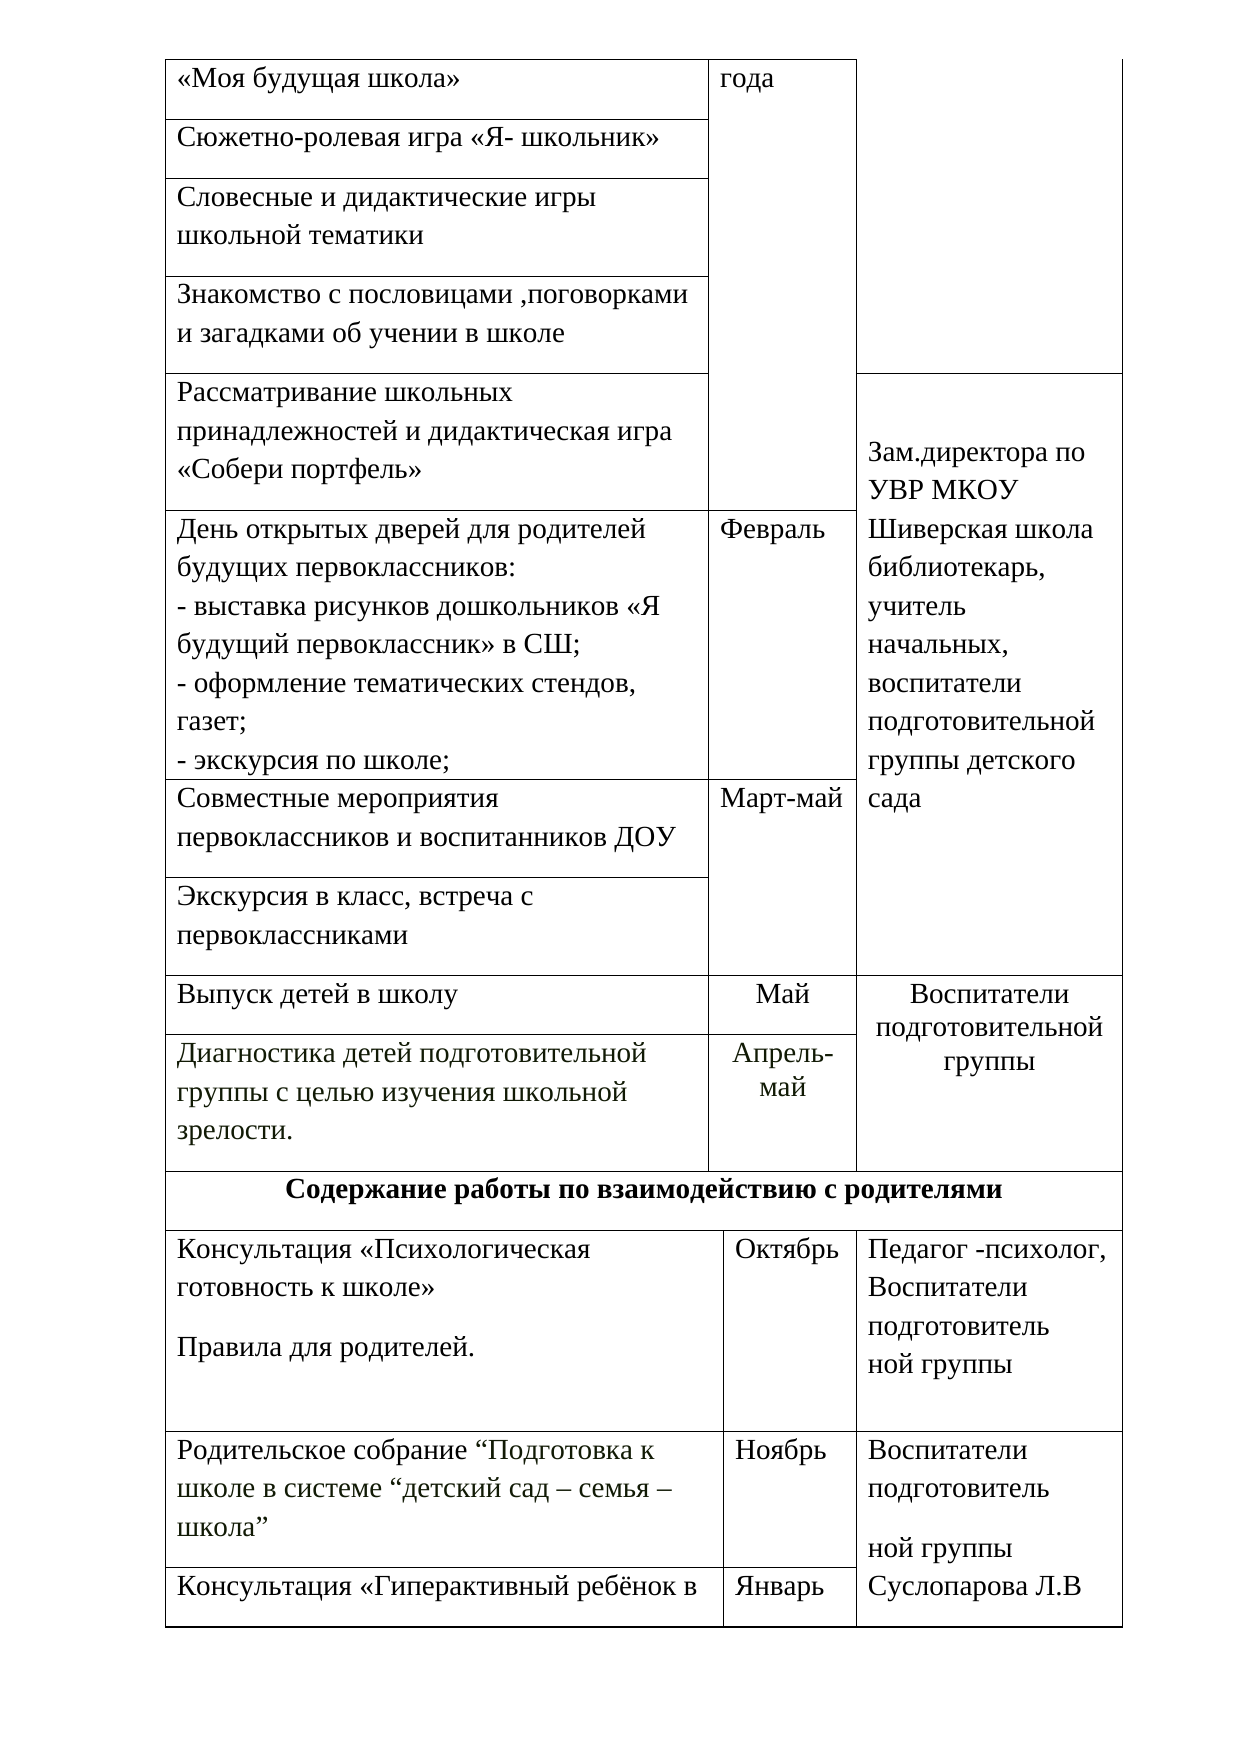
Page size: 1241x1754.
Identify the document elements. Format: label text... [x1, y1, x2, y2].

table_cell Воспитатели подготовитель ной группы Суслопарова Л.В учитель начальных классов [857, 1432, 1122, 1626]
table_cell Консультация «Психологическая готовность к школе» Правила для родителей. [166, 1231, 723, 1431]
table_cell Диагностика детей подготовительной группы с целью изучения школьной зрелости. [166, 1035, 708, 1171]
table_cell Февраль [709, 511, 856, 779]
table_cell Ноябрь [724, 1432, 856, 1567]
table_cell Сюжетно-ролевая игра «Я- школьник» [166, 120, 708, 178]
table_cell Рассматривание школьных принадлежностей и дидактическая игра «Собери портфель» [166, 374, 708, 510]
table_cell Апрель-май [709, 1035, 856, 1171]
table_cell Словесные и дидактические игры школьной тематики [166, 179, 708, 276]
table_cell Содержание работы по взаимодействию с родителями [166, 1172, 1122, 1230]
table_cell Педагог -психолог, Воспитатели подготовитель ной группы [857, 1231, 1122, 1431]
table_cell Зам.директора по УВР МКОУ Шиверская школа библиотекарь, учитель начальных, воспитатели подготовительной группы детского сада [857, 374, 1122, 975]
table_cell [166, 1568, 723, 1626]
table_cell Май [709, 976, 856, 1034]
table_cell Знакомство с пословицами ,поговорками и загадками об учении в школе [166, 277, 708, 373]
table_cell В течение года [709, 60, 856, 510]
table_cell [166, 60, 708, 118]
table_cell Экскурсия в класс, встреча с первоклассниками [166, 878, 708, 975]
table_cell Воспитатели подготовительной группы [857, 976, 1122, 1171]
table_cell Совместные мероприятия первоклассников и воспитанников ДОУ [166, 780, 708, 877]
table_cell День открытых дверей для родителей будущих первоклассников: - выставка рисунков дошкольников «Я будущий первоклассник» в СШ; - оформление тематических стендов, газет; - экскурсия по школе; [166, 511, 708, 779]
table_cell Октябрь [724, 1231, 856, 1431]
table_cell Выпуск детей в школу [166, 976, 708, 1034]
table_cell Родительское собрание “Подготовка к школе в системе “детский сад – семья – школа” [166, 1432, 723, 1567]
table_cell Март-май [709, 780, 856, 975]
table_cell Январь [724, 1568, 856, 1626]
